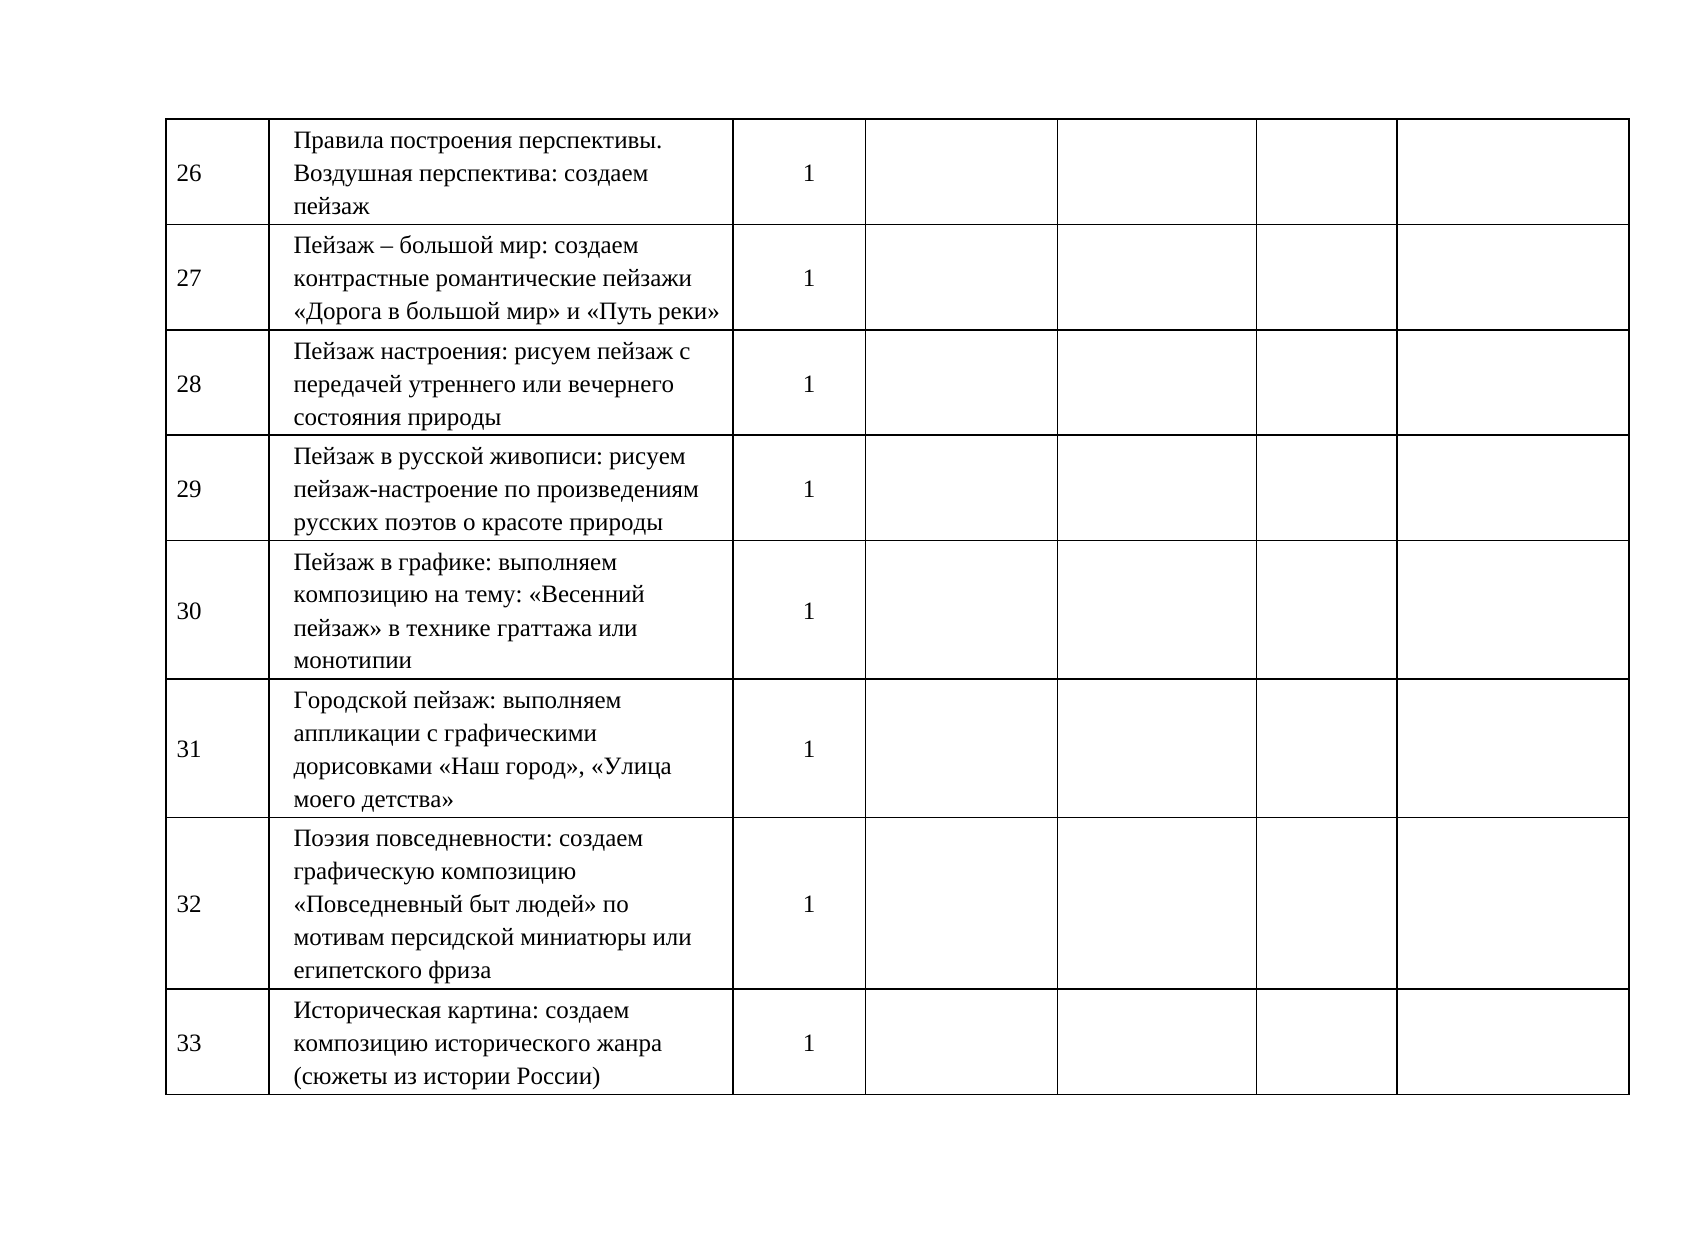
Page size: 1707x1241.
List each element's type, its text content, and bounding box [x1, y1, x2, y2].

table_cell [1058, 680, 1256, 817]
table_cell [1058, 331, 1256, 434]
table_cell [1257, 541, 1396, 678]
table_cell [866, 541, 1057, 678]
table_cell [1058, 818, 1256, 988]
table_cell Пейзаж – большой мир: создаем контрастные романтические пейзажи «Дорога в большой мир» и «Путь реки» [270, 225, 732, 329]
table_cell 1 [734, 331, 865, 434]
table_cell [866, 818, 1057, 988]
table_cell [1058, 436, 1256, 540]
table_cell [1398, 818, 1628, 988]
table_cell [1398, 120, 1628, 223]
table_cell 1 [734, 818, 865, 988]
table_cell [866, 225, 1057, 329]
table_cell 1 [734, 990, 865, 1093]
table_cell Поэзия повседневности: создаем графическую композицию «Повседневный быт людей» по мотивам персидской миниатюры или египетского фриза [270, 818, 732, 988]
table_cell Пейзаж в графике: выполняем композицию на тему: «Весенний пейзаж» в технике граттажа или монотипии [270, 541, 732, 678]
table_cell 1 [734, 120, 865, 223]
table_cell [1257, 120, 1396, 223]
table_cell Пейзаж в русской живописи: рисуем пейзаж-настроение по произведениям русских поэтов о красоте природы [270, 436, 732, 540]
table_cell Пейзаж настроения: рисуем пейзаж с передачей утреннего или вечернего состояния природы [270, 331, 732, 434]
table_cell [1257, 225, 1396, 329]
table_cell 26 [167, 120, 268, 223]
table_cell 27 [167, 225, 268, 329]
table_cell [866, 990, 1057, 1093]
table_cell [866, 331, 1057, 434]
table_cell [1257, 436, 1396, 540]
table_cell 33 [167, 990, 268, 1093]
table_cell [1058, 541, 1256, 678]
table_cell [1398, 680, 1628, 817]
table_cell [1398, 331, 1628, 434]
table_cell [1058, 120, 1256, 223]
table_cell [1058, 225, 1256, 329]
table_cell [1257, 331, 1396, 434]
table_cell Историческая картина: создаем композицию исторического жанра (сюжеты из истории России) [270, 990, 732, 1093]
table_cell 31 [167, 680, 268, 817]
table_cell [866, 120, 1057, 223]
table_cell Правила построения перспективы. Воздушная перспектива: создаем пейзаж [270, 120, 732, 223]
table_cell [1257, 680, 1396, 817]
table_cell [1257, 818, 1396, 988]
table_cell 32 [167, 818, 268, 988]
table_cell Городской пейзаж: выполняем аппликации с графическими дорисовками «Наш город», «Улица моего детства» [270, 680, 732, 817]
table_cell [1058, 990, 1256, 1093]
table_cell [866, 436, 1057, 540]
table_cell 1 [734, 680, 865, 817]
table_cell 1 [734, 541, 865, 678]
table_cell [1398, 436, 1628, 540]
table_cell [866, 680, 1057, 817]
table_cell 28 [167, 331, 268, 434]
table_cell 1 [734, 225, 865, 329]
table_cell [1398, 225, 1628, 329]
table_cell 29 [167, 436, 268, 540]
table_cell [1257, 990, 1396, 1093]
table_cell 30 [167, 541, 268, 678]
table_cell [1398, 990, 1628, 1093]
table_cell 1 [734, 436, 865, 540]
table_cell [1398, 541, 1628, 678]
